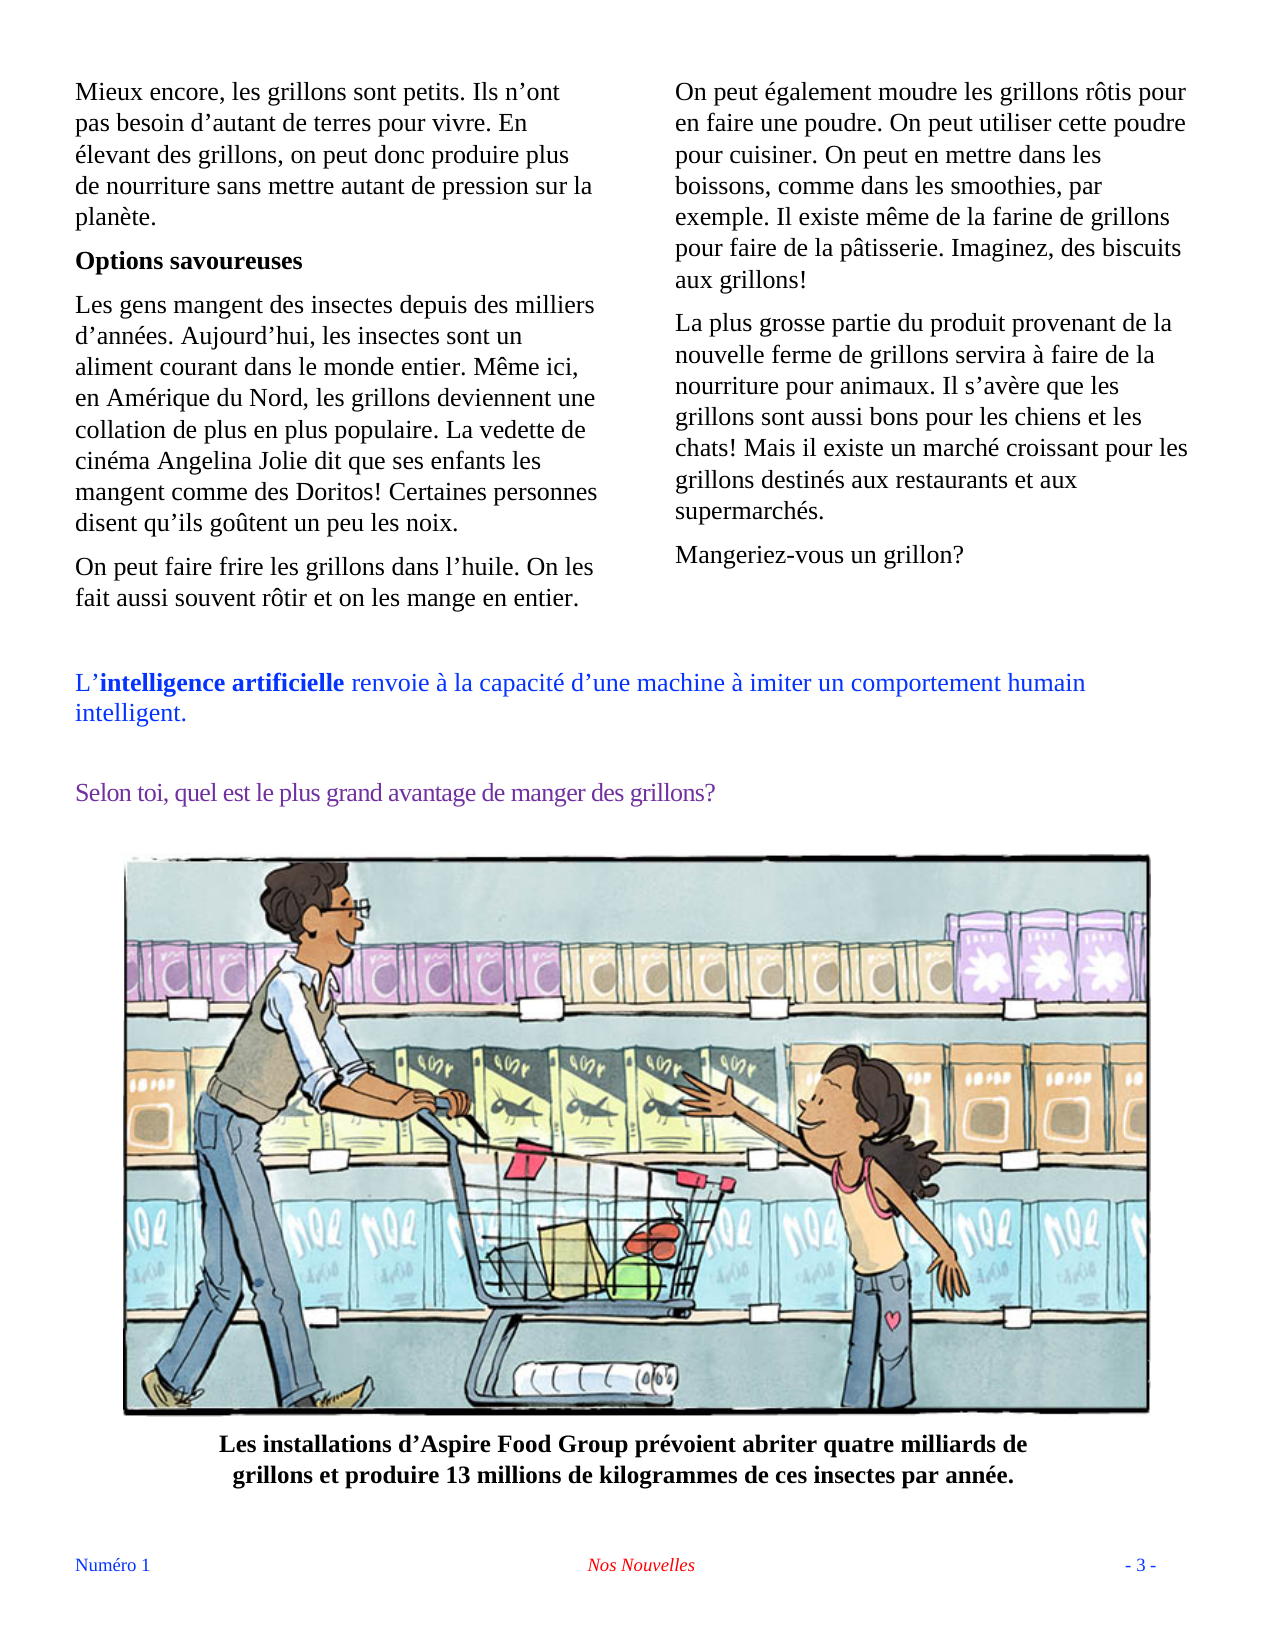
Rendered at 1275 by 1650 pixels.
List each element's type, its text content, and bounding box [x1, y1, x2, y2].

text Selon toi, quel est le plus grand avantage de manger des grillons? [75, 777, 1191, 807]
text L’intelligence artificielle renvoie à la capacité d’une machine à imiter un comportement humain intelligent. [75, 667, 1200, 727]
text On peut faire frire les grillons dans l’huile. On les fait aussi souvent rôtir et on les mange en entier. [75, 550, 600, 612]
text Les installations d’Aspire Food Group prévoient abriter quatre milliards de grillons et produire 13 millions de kilogrammes de ces insectes par année. [178, 1426, 1069, 1489]
text Mieux encore, les grillons sont petits. Ils n’ont pas besoin d’autant de terres pour vivre. En élevant des grillons, on peut donc produire plus de nourriture sans mettre autant de pression sur la planète. [75, 75, 600, 231]
text Options savoureuses [75, 244, 600, 275]
text On peut également moudre les grillons rôtis pour en faire une poudre. On peut utiliser cette poudre pour cuisiner. On peut en mettre dans les boissons, comme dans les smoothies, par exemple. Il existe même de la farine de grillons pour faire de la pâtisserie. Imaginez, des biscuits aux grillons! [675, 75, 1200, 294]
picture [123, 853, 1151, 1417]
text La plus grosse partie du produit provenant de la nouvelle ferme de grillons servira à faire de la nourriture pour animaux. Il s’avère que les grillons sont aussi bons pour les chiens et les chats! Mais il existe un marché croissant pour les grillons destinés aux restaurants et aux supermarchés. [675, 306, 1200, 525]
text Mangeriez-vous un grillon? [675, 537, 1200, 569]
text Les gens mangent des insectes depuis des milliers d’années. Aujourd’hui, les insectes sont un aliment courant dans le monde entier. Même ici, en Amérique du Nord, les grillons deviennent une collation de plus en plus populaire. La vedette de cinéma Angelina Jolie dit que ses enfants les mangent comme des Doritos! Certaines personnes disent qu’ils goûtent un peu les noix. [75, 287, 600, 537]
